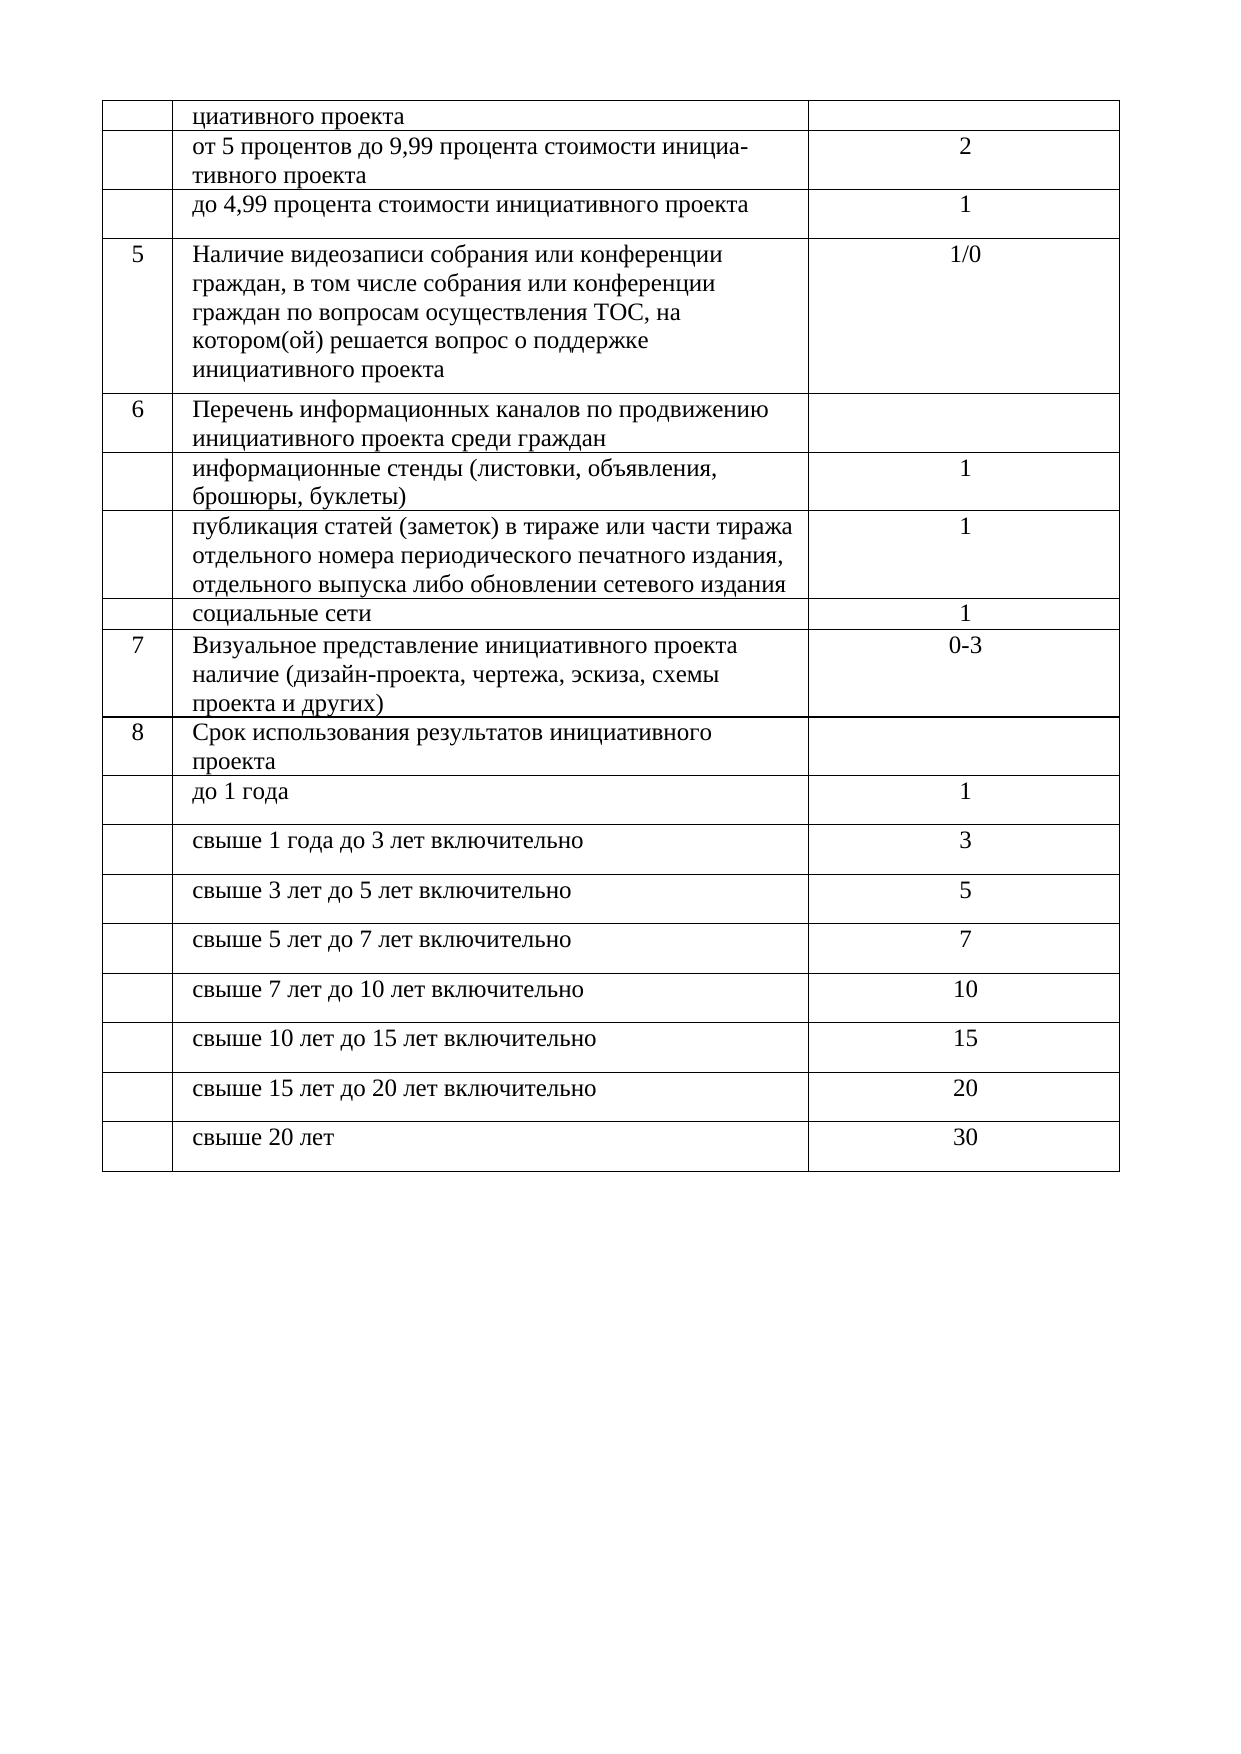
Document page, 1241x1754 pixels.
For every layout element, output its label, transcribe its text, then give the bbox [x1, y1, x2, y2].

table_cell 1/0 [809, 239, 1119, 393]
table_cell 1 [809, 511, 1119, 597]
table_cell [103, 875, 172, 923]
table_cell 1 [809, 599, 1119, 629]
table_cell 5 [103, 239, 172, 393]
table_cell социальные сети [173, 599, 808, 629]
table_cell [103, 1023, 172, 1072]
table_cell 3 [809, 101, 1119, 130]
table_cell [173, 101, 808, 130]
table_cell [103, 453, 172, 510]
table_cell 0-3 [809, 630, 1119, 716]
table_cell свыше 15 лет до 20 лет включительно [173, 1073, 808, 1121]
table_cell Наличие видеозаписи собрания или конференции граждан, в том числе собрания или конференции граждан по вопросам осуществления ТОС, на котором(ой) решается вопрос о поддержке инициативного проекта [173, 239, 808, 393]
table_cell до 1 года [173, 776, 808, 824]
table_cell 7 [809, 924, 1119, 973]
table_cell от 5 процентов до 9,99 процента стоимости инициативного проекта [173, 131, 808, 188]
table_cell [103, 924, 172, 973]
table_cell 6 [103, 394, 172, 452]
table_cell Перечень информационных каналов по продвижению инициативного проекта среди граждан [173, 394, 808, 452]
table_cell 1 [809, 776, 1119, 824]
table_cell 30 [809, 1122, 1119, 1171]
table_cell [103, 190, 172, 238]
table_cell [103, 101, 172, 130]
table_cell свыше 1 года до 3 лет включительно [173, 825, 808, 874]
table_cell Визуальное представление инициативного проекта наличие (дизайн-проекта, чертежа, эскиза, схемы проекта и других) [173, 630, 808, 716]
table_cell 10 [809, 974, 1119, 1022]
table_cell [103, 1122, 172, 1171]
table_cell [103, 131, 172, 188]
table_cell [103, 511, 172, 597]
table_cell свыше 5 лет до 7 лет включительно [173, 924, 808, 973]
table_cell 1 [809, 190, 1119, 238]
table_cell [103, 1073, 172, 1121]
table_cell [809, 394, 1119, 452]
table_cell [809, 718, 1119, 775]
table_cell информационные стенды (листовки, объявления, брошюры, буклеты) [173, 453, 808, 510]
table_cell свыше 20 лет [173, 1122, 808, 1171]
table_cell [103, 776, 172, 824]
table_cell 15 [809, 1023, 1119, 1072]
table_cell публикация статей (заметок) в тираже или части тиража отдельного номера периодического печатного издания, отдельного выпуска либо обновлении сетевого издания [173, 511, 808, 597]
table_cell 2 [809, 131, 1119, 188]
table_cell 3 [809, 825, 1119, 874]
table_cell 7 [103, 630, 172, 716]
table_cell 5 [809, 875, 1119, 923]
table_cell свыше 7 лет до 10 лет включительно [173, 974, 808, 1022]
table_cell [103, 599, 172, 629]
table_cell 20 [809, 1073, 1119, 1121]
table_cell 8 [103, 718, 172, 775]
table_cell Срок использования результатов инициативного проекта [173, 718, 808, 775]
table_cell [103, 974, 172, 1022]
table_cell [103, 825, 172, 874]
table_cell свыше 10 лет до 15 лет включительно [173, 1023, 808, 1072]
table_cell свыше 3 лет до 5 лет включительно [173, 875, 808, 923]
table_cell до 4,99 процента стоимости инициативного проекта [173, 190, 808, 238]
table_cell 1 [809, 453, 1119, 510]
